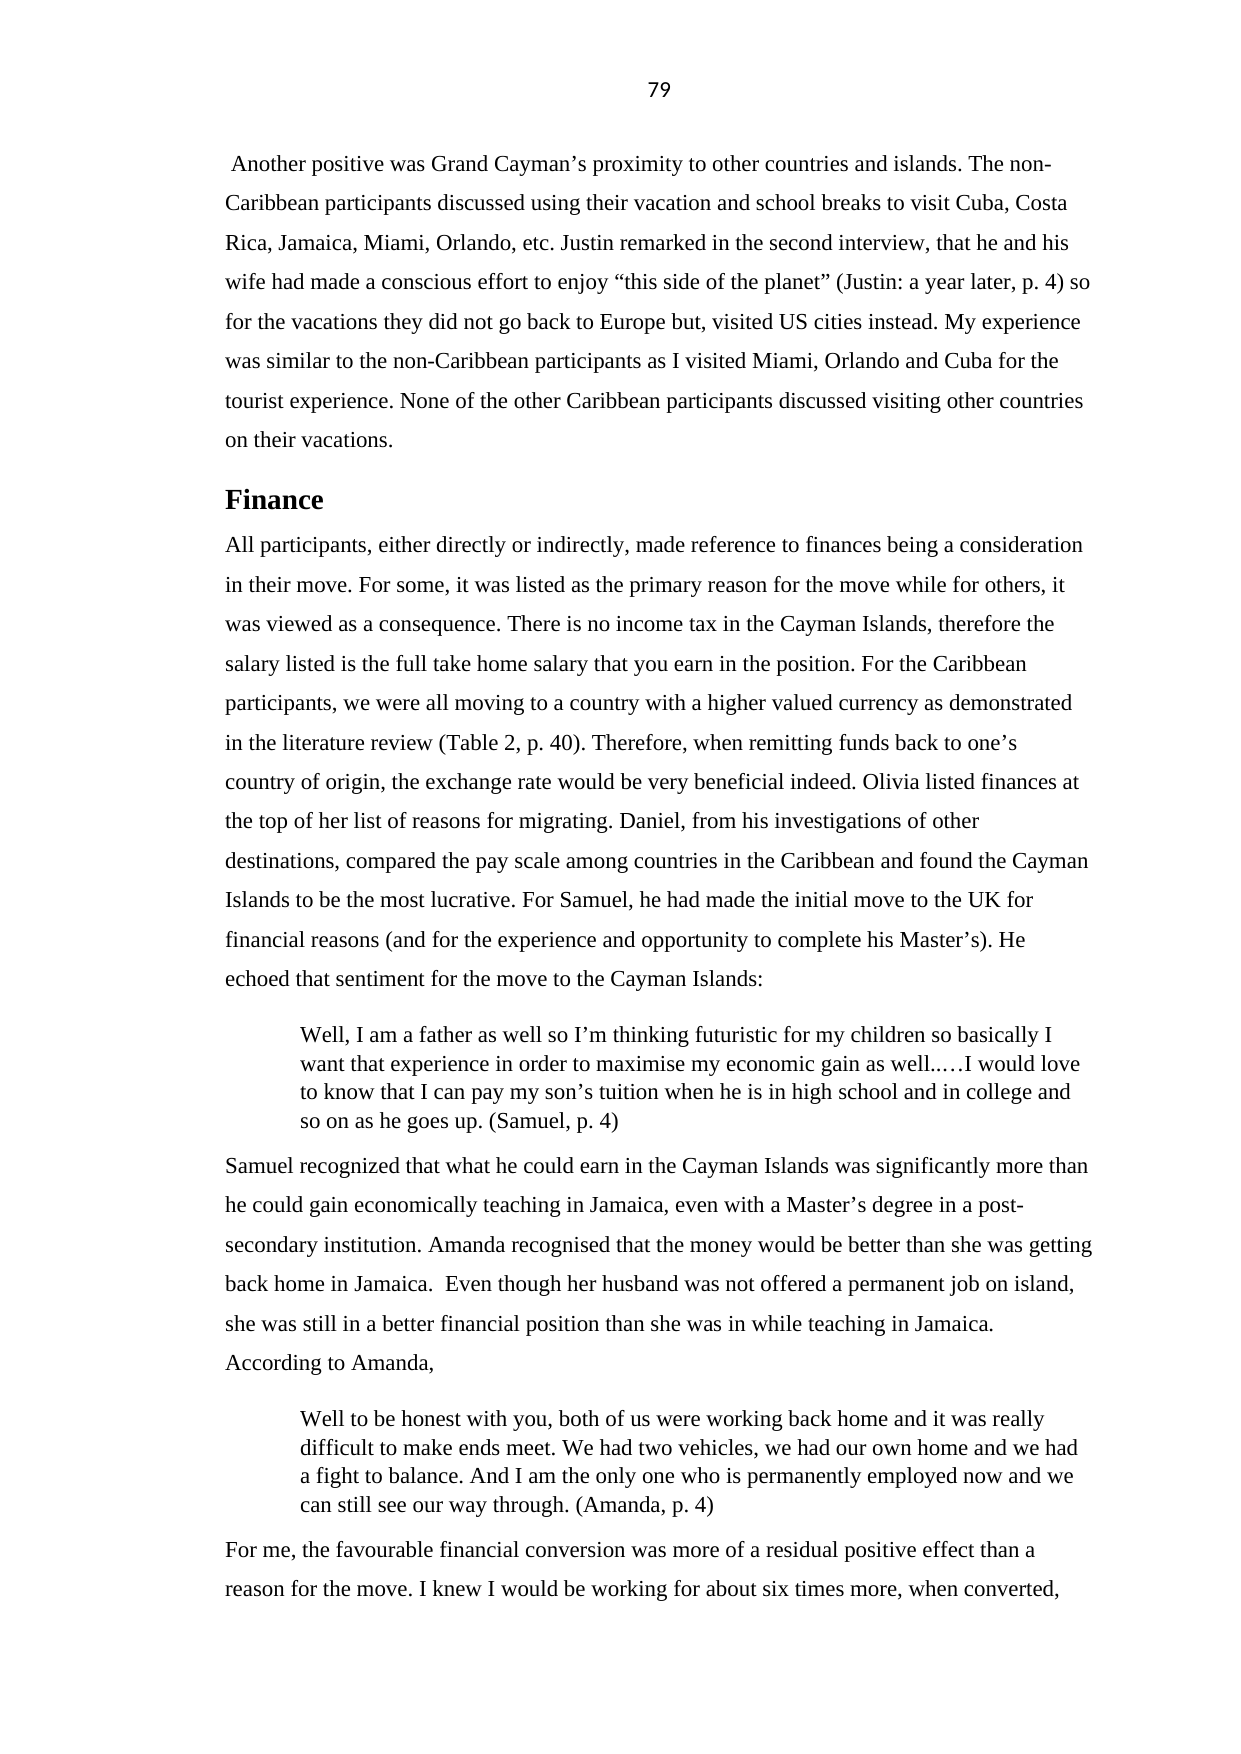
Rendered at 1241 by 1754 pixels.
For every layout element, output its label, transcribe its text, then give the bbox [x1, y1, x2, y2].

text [225, 1536, 1093, 1602]
text Well to be honest with you, both of us were working back home and it was really difficult to make ends meet. We had two vehicles, we had our own home and we had a fight to balance. And I am the only one who is permanently employed now and we can still see our way through. (Amanda, p. 4) [300, 1406, 1093, 1517]
subtitle Finance [225, 482, 1093, 516]
text All participants, either directly or indirectly, made reference to finances being a consideration in their move. For some, it was listed as the primary reason for the move while for others, it was viewed as a consequence. There is no income tax in the Cayman Islands, therefore the salary listed is the full take home salary that you earn in the position. For the Caribbean participants, we were all moving to a country with a higher valued currency as demonstrated in the literature review (Table 2, p. 40). Therefore, when remitting funds back to one’s country of origin, the exchange rate would be very beneficial indeed. Olivia listed finances at the top of her list of reasons for migrating. Daniel, from his investigations of other destinations, compared the pay scale among countries in the Caribbean and found the Cayman Islands to be the most lucrative. For Samuel, he had made the initial move to the UK for financial reasons (and for the experience and opportunity to complete his Master’s). He echoed that sentiment for the move to the Cayman Islands: [225, 531, 1093, 992]
text Another positive was Grand Cayman’s proximity to other countries and islands. The non-Caribbean participants discussed using their vacation and school breaks to visit Cuba, Costa Rica, Jamaica, Miami, Orlando, etc. Justin remarked in the second interview, that he and his wife had made a conscious effort to enjoy “this side of the planet” (Justin: a year later, p. 4) so for the vacations they did not go back to Europe but, visited US cities instead. My experience was similar to the non-Caribbean participants as I visited Miami, Orlando and Cuba for the tourist experience. None of the other Caribbean participants discussed visiting other countries on their vacations. [225, 150, 1093, 453]
text Samuel recognized that what he could earn in the Cayman Islands was significantly more than he could gain economically teaching in Jamaica, even with a Master’s degree in a post-secondary institution. Amanda recognised that the money would be better than she was getting back home in Jamaica. Even though her husband was not offered a permanent job on island, she was still in a better financial position than she was in while teaching in Jamaica. According to Amanda, [225, 1152, 1093, 1376]
text Well, I am a father as well so I’m thinking futuristic for my children so basically I want that experience in order to maximise my economic gain as well..…I would love to know that I can pay my son’s tuition when he is in high school and in college and so on as he goes up. (Samuel, p. 4) [300, 1022, 1093, 1133]
